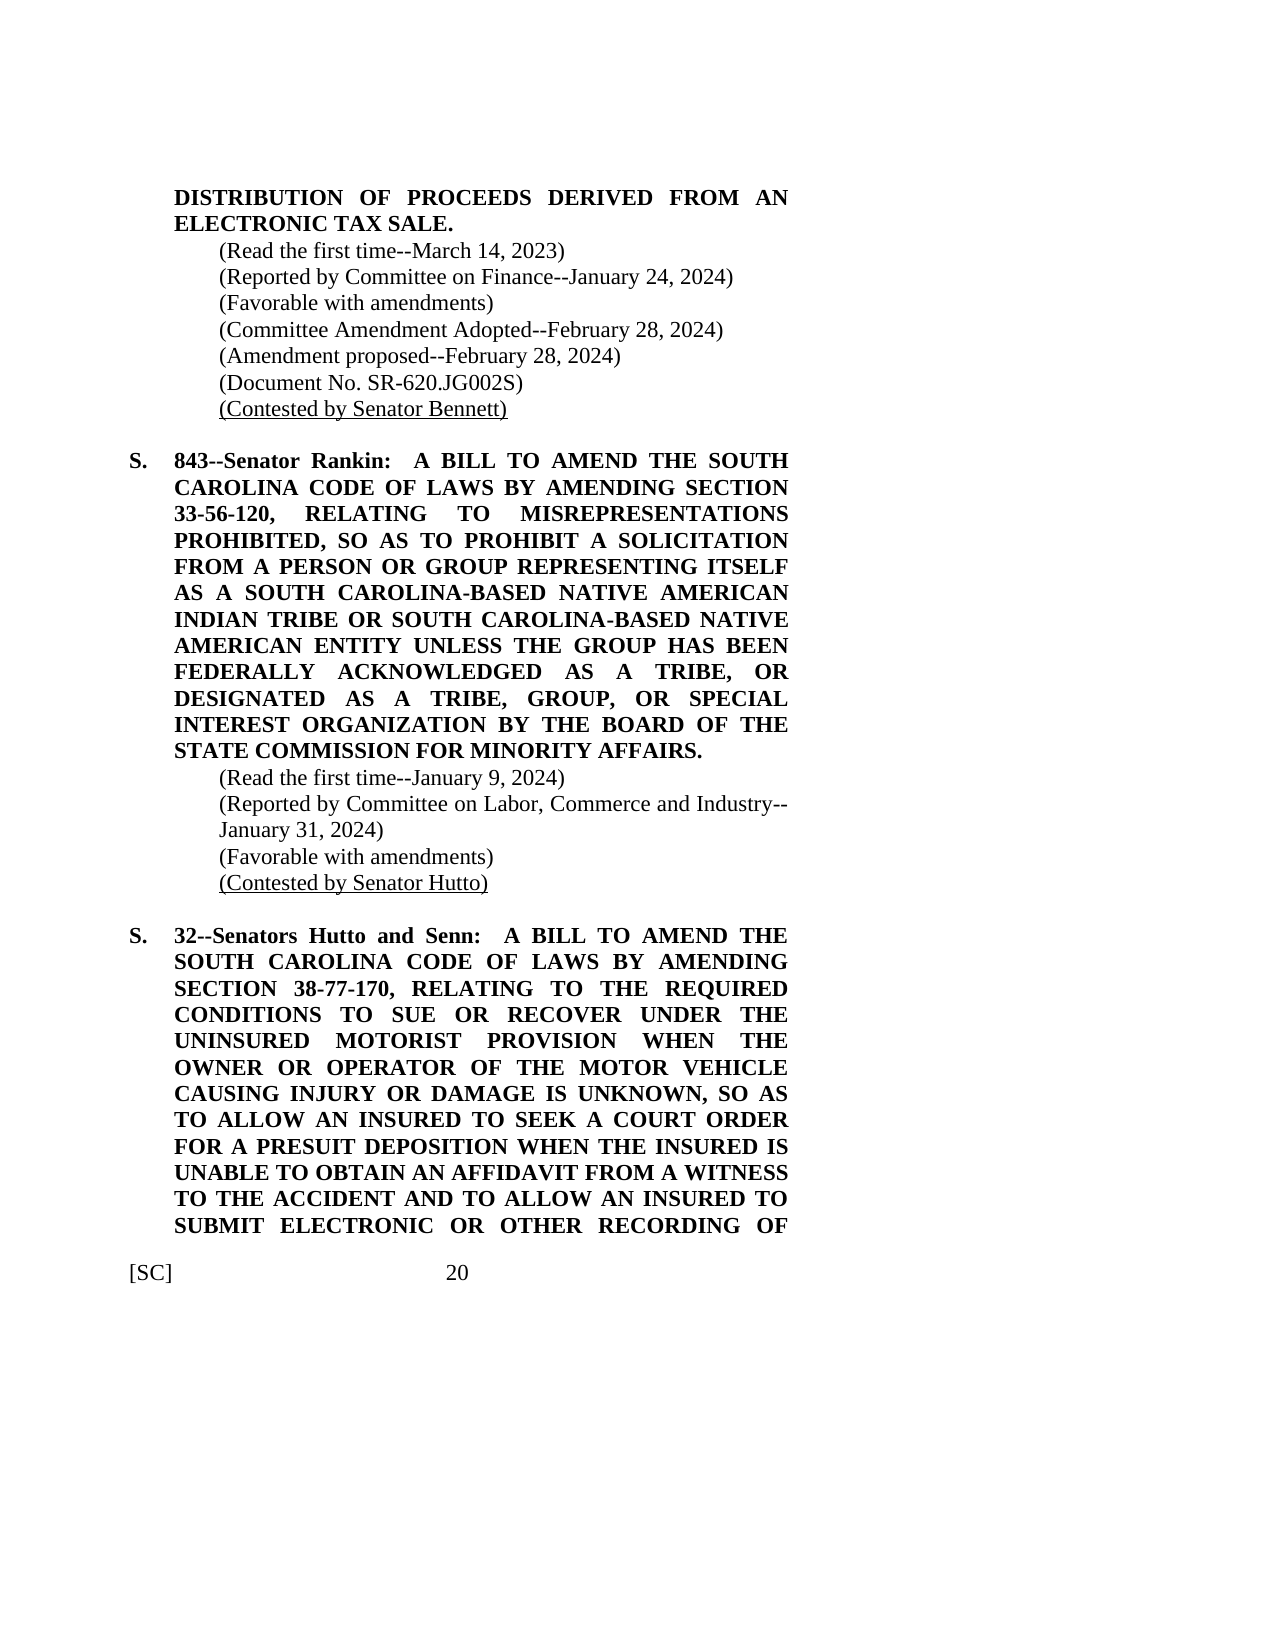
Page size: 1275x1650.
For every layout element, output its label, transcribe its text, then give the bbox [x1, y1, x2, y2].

text (Favorable with amendments) [219, 289, 789, 316]
text (Read the first time--January 9, 2024) [219, 764, 789, 790]
text (Reported by Committee on Finance--January 24, 2024) [219, 263, 789, 289]
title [129, 105, 789, 237]
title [129, 922, 789, 1238]
text (Contested by Senator Hutto) [219, 869, 789, 896]
text (Favorable with amendments) [219, 843, 789, 869]
text (Reported by Committee on Labor, Commerce and Industry--January 31, 2024) [219, 790, 789, 843]
text (Amendment proposed--February 28, 2024) [219, 342, 789, 368]
text (Read the first time--March 14, 2023) [219, 237, 789, 263]
text (Document No. SR-620.JG002S) [219, 368, 789, 395]
title S. 843--Senator Rankin: A BILL TO AMEND THE SOUTH CAROLINA CODE OF LAWS BY AMENDING SECTION 33‑56‑120, RELATING TO MISREPRESENTATIONS PROHIBITED, SO AS TO PROHIBIT A SOLICITATION FROM A PERSON OR GROUP REPRESENTING ITSELF AS A SOUTH CAROLINA‑BASED NATIVE AMERICAN INDIAN TRIBE OR SOUTH CAROLINA‑BASED NATIVE AMERICAN ENTITY UNLESS THE GROUP HAS BEEN FEDERALLY ACKNOWLEDGED AS A TRIBE, OR DESIGNATED AS A TRIBE, GROUP, OR SPECIAL INTEREST ORGANIZATION BY THE BOARD OF THE STATE COMMISSION FOR MINORITY AFFAIRS. [129, 448, 789, 764]
text (Contested by Senator Bennett) [219, 395, 789, 421]
text (Committee Amendment Adopted--February 28, 2024) [219, 316, 789, 342]
